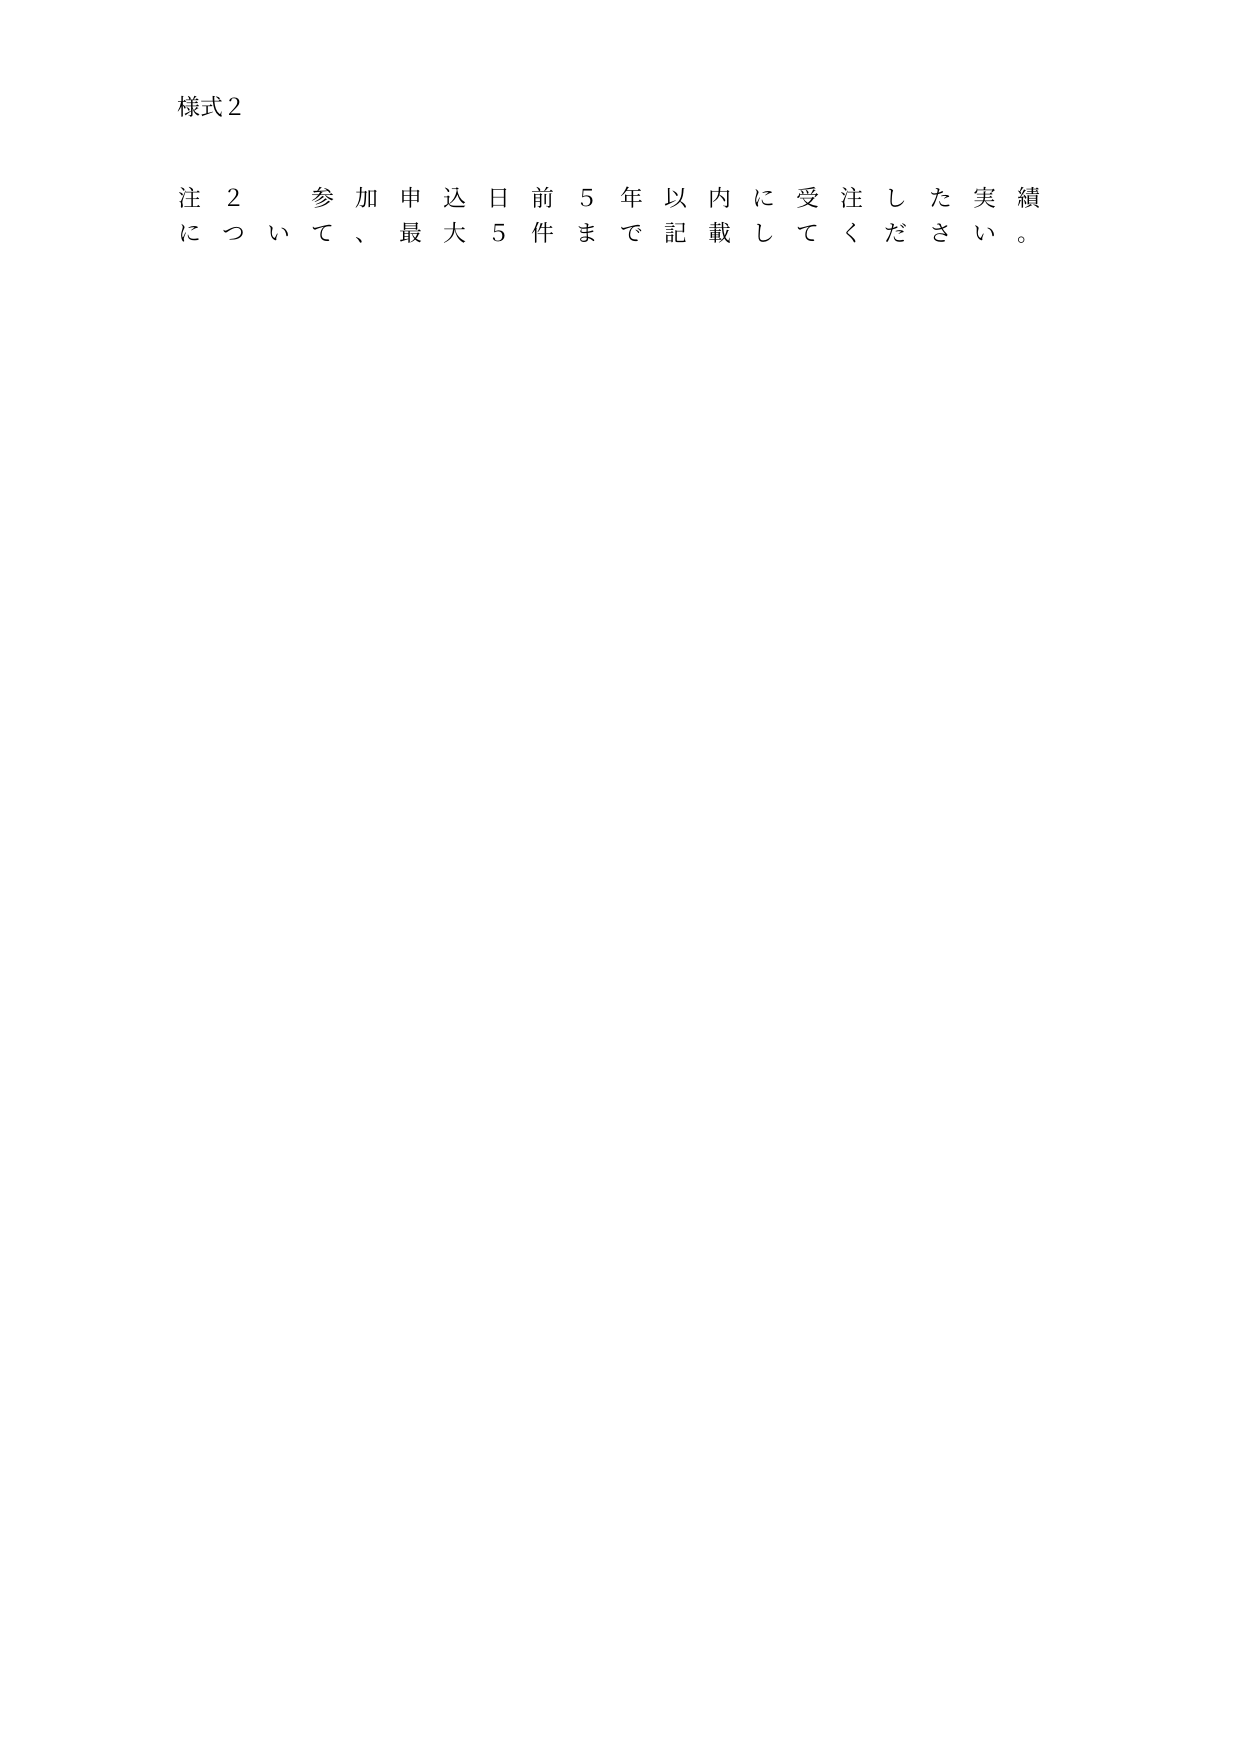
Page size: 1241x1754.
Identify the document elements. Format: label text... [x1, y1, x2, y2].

text 注２ 参加申込日前５年以内に受注した実績について、最大５件まで記載してください。 [178, 179, 1062, 249]
